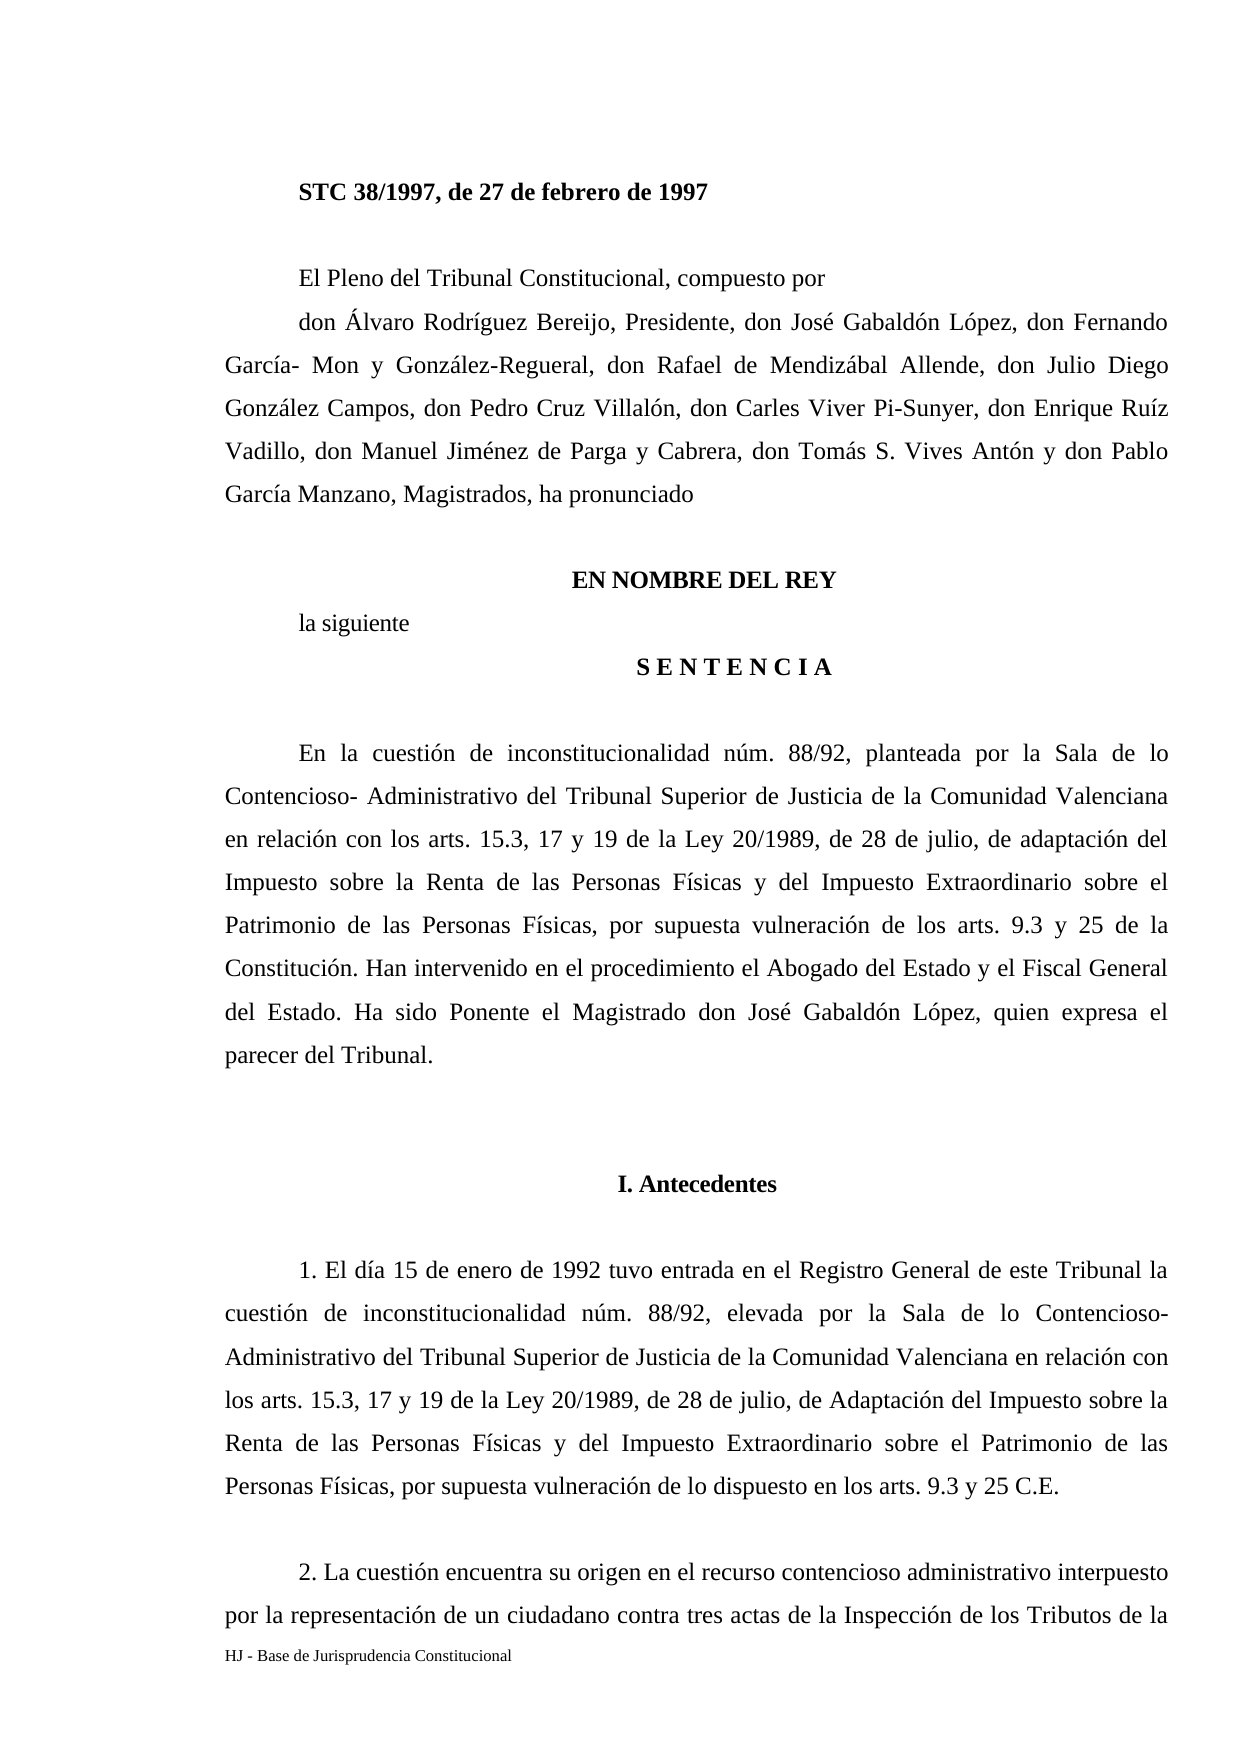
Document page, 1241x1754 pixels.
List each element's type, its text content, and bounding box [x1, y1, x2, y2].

text don Álvaro Rodríguez Bereijo, Presidente, don José Gabaldón López, don Fernando García- Mon y González-Regueral, don Rafael de Mendizábal Allende, don Julio Diego González Campos, don Pedro Cruz Villalón, don Carles Viver Pi-Sunyer, don Enrique Ruíz Vadillo, don Manuel Jiménez de Parga y Cabrera, don Tomás S. Vives Antón y don Pablo García Manzano, Magistrados, ha pronunciado [224, 307, 1169, 508]
text STC 38/1997, de 27 de febrero de 1997 [224, 177, 1169, 206]
text 1. El día 15 de enero de 1992 tuvo entrada en el Registro General de este Tribunal la cuestión de inconstitucionalidad núm. 88/92, elevada por la Sala de lo Contencioso-Administrativo del Tribunal Superior de Justicia de la Comunidad Valenciana en relación con los arts. 15.3, 17 y 19 de la Ley 20/1989, de 28 de julio, de Adaptación del Impuesto sobre la Renta de las Personas Físicas y del Impuesto Extraordinario sobre el Patrimonio de las Personas Físicas, por supuesta vulneración de lo dispuesto en los arts. 9.3 y 25 C.E. [224, 1255, 1169, 1500]
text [224, 1557, 1169, 1629]
text la siguiente [224, 608, 1110, 637]
text EN NOMBRE DEL REY [224, 565, 1110, 594]
text S E N T E N C I A [224, 652, 1169, 680]
text El Pleno del Tribunal Constitucional, compuesto por [224, 263, 1169, 292]
text En la cuestión de inconstitucionalidad núm. 88/92, planteada por la Sala de lo Contencioso- Administrativo del Tribunal Superior de Justicia de la Comunidad Valenciana en relación con los arts. 15.3, 17 y 19 de la Ley 20/1989, de 28 de julio, de adaptación del Impuesto sobre la Renta de las Personas Físicas y del Impuesto Extraordinario sobre el Patrimonio de las Personas Físicas, por supuesta vulneración de los arts. 9.3 y 25 de la Constitución. Han intervenido en el procedimiento el Abogado del Estado y el Fiscal General del Estado. Ha sido Ponente el Magistrado don José Gabaldón López, quien expresa el parecer del Tribunal. [224, 738, 1169, 1068]
text I. Antecedentes [224, 1169, 1169, 1198]
